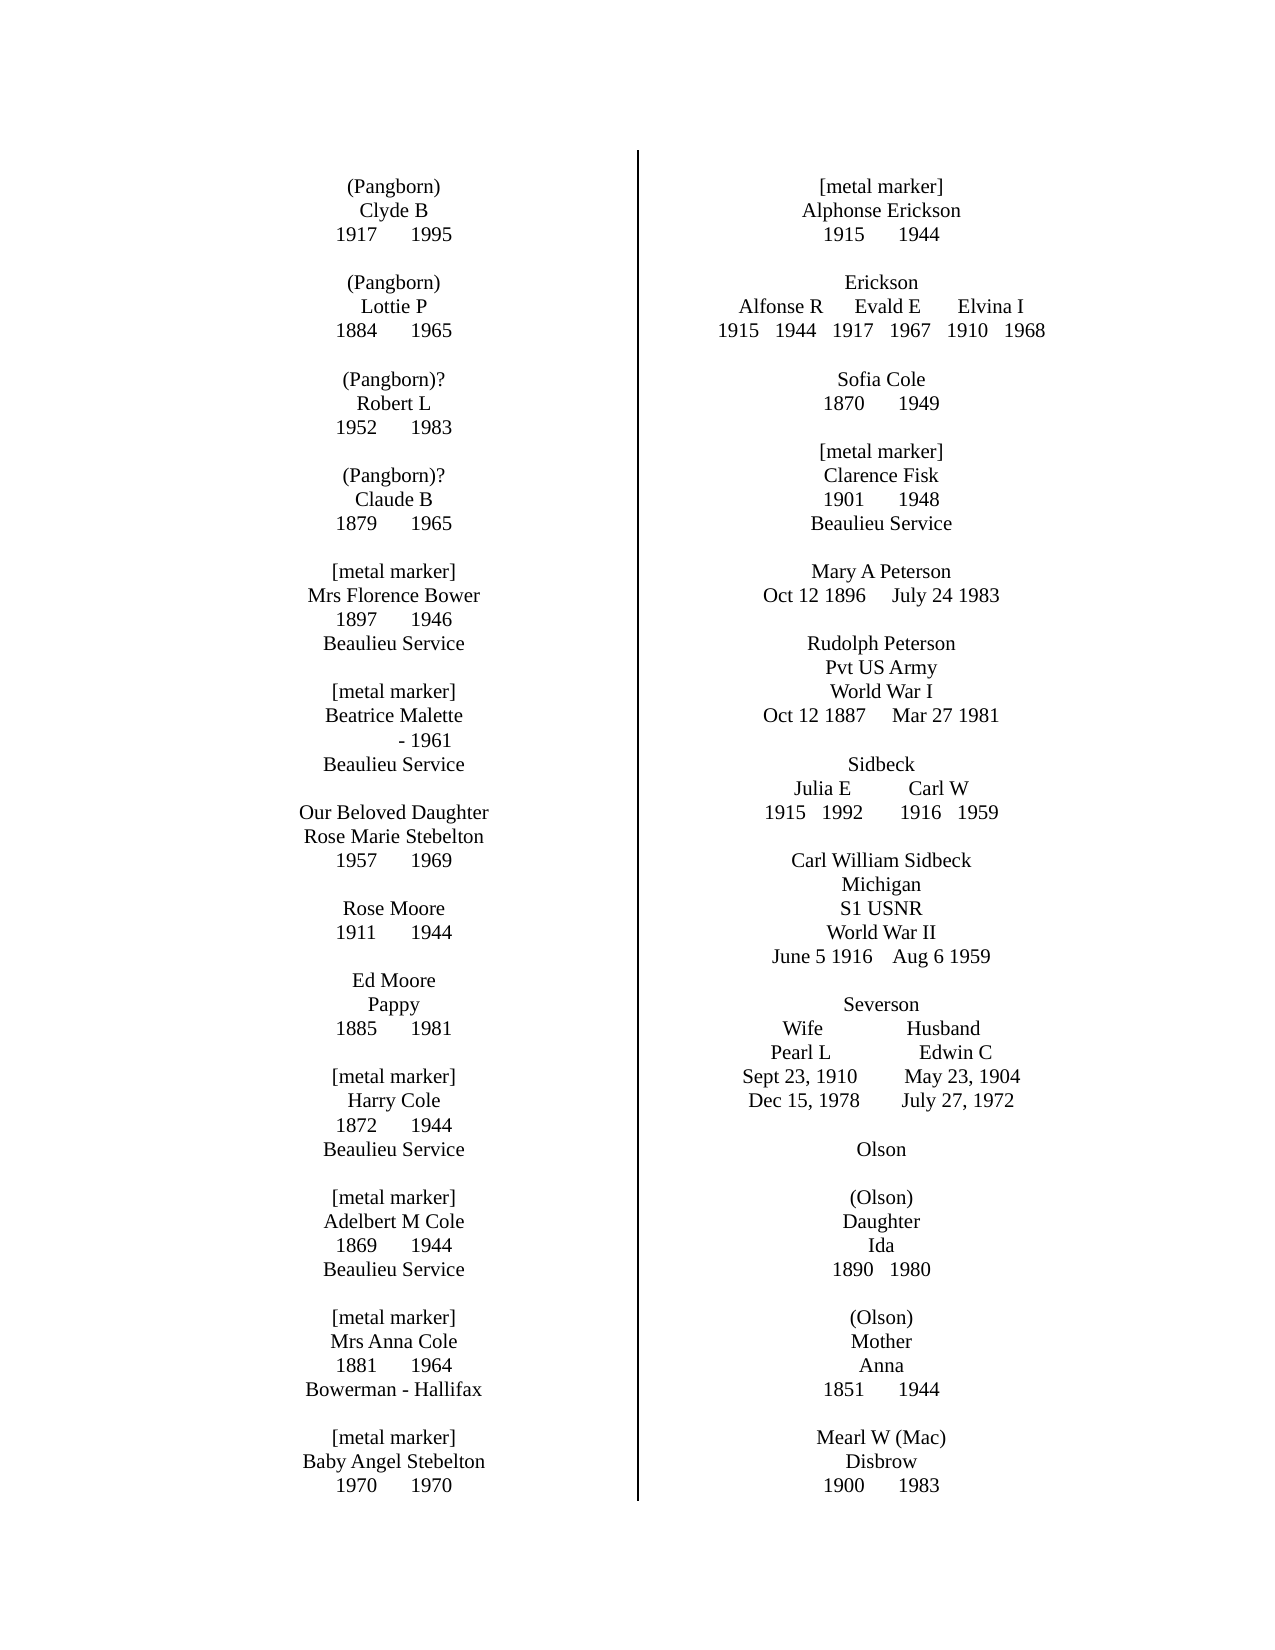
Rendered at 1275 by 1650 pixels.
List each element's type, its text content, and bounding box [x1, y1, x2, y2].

text 1869 1944 [187, 1233, 600, 1257]
text [metal marker] [187, 1425, 600, 1449]
text Adelbert M Cole [187, 1209, 600, 1233]
text [metal marker] [187, 559, 600, 583]
text Rose Moore [187, 896, 600, 920]
text [metal marker] [187, 679, 600, 703]
text 1915 1944 1917 1967 1910 1968 [675, 318, 1087, 342]
text (Pangborn) [187, 174, 600, 198]
text Lottie P [187, 294, 600, 318]
text Olson [675, 1137, 1087, 1161]
text Beaulieu Service [187, 752, 600, 776]
text Daughter [675, 1209, 1087, 1233]
text 1884 1965 [187, 318, 600, 342]
text (Pangborn)? [187, 367, 600, 391]
text Oct 12 1887 Mar 27 1981 [675, 703, 1087, 727]
text Michigan [675, 872, 1087, 896]
text Bowerman - Hallifax [187, 1377, 600, 1401]
text 1900 1983 [675, 1473, 1087, 1497]
text 1851 1944 [675, 1377, 1087, 1401]
text [metal marker] [675, 439, 1087, 463]
text Mother [675, 1329, 1087, 1353]
text [metal marker] [187, 1064, 600, 1088]
text Beaulieu Service [187, 1257, 600, 1281]
text 1885 1981 [187, 1016, 600, 1040]
text 1911 1944 [187, 920, 600, 944]
text World War I [675, 679, 1087, 703]
text - 1961 [187, 727, 600, 752]
text Beaulieu Service [187, 1137, 600, 1161]
text Dec 15, 1978 July 27, 1972 [675, 1088, 1087, 1112]
text Pappy [187, 992, 600, 1016]
text 1901 1948 [675, 487, 1087, 511]
text Claude B [187, 487, 600, 511]
text Mrs Anna Cole [187, 1329, 600, 1353]
text June 5 1916 Aug 6 1959 [675, 944, 1087, 968]
text Mrs Florence Bower [187, 583, 600, 607]
text Julia E Carl W [675, 776, 1087, 800]
text Sept 23, 1910 May 23, 1904 [675, 1064, 1087, 1088]
text Wife Husband [675, 1016, 1087, 1040]
text 1881 1964 [187, 1353, 600, 1377]
text Mearl W (Mac) [675, 1425, 1087, 1449]
text 1870 1949 [675, 391, 1087, 415]
text (Pangborn) [187, 270, 600, 294]
text Mary A Peterson [675, 559, 1087, 583]
text Alfonse R Evald E Elvina I [675, 294, 1087, 318]
text Baby Angel Stebelton [187, 1449, 600, 1473]
text Carl William Sidbeck [675, 848, 1087, 872]
text Beaulieu Service [187, 631, 600, 655]
text 1952 1983 [187, 415, 600, 439]
text 1890 1980 [675, 1257, 1087, 1281]
text Our Beloved Daughter [187, 800, 600, 824]
text Ed Moore [187, 968, 600, 992]
text Oct 12 1896 July 24 1983 [675, 583, 1087, 607]
text Alphonse Erickson [675, 198, 1087, 222]
text Disbrow [675, 1449, 1087, 1473]
text 1879 1965 [187, 511, 600, 535]
text Beatrice Malette [187, 703, 600, 727]
text Anna [675, 1353, 1087, 1377]
text 1917 1995 [187, 222, 600, 246]
text [metal marker] [187, 1185, 600, 1209]
text Sidbeck [675, 752, 1087, 776]
text Ida [675, 1233, 1087, 1257]
text World War II [675, 920, 1087, 944]
text Clyde B [187, 198, 600, 222]
text 1915 1992 1916 1959 [675, 800, 1087, 824]
text Rose Marie Stebelton [187, 824, 600, 848]
text Rudolph Peterson [675, 631, 1087, 655]
text Erickson [675, 270, 1087, 294]
text [metal marker] [675, 174, 1087, 198]
text Severson [675, 992, 1087, 1016]
text 1897 1946 [187, 607, 600, 631]
text 1970 1970 [187, 1473, 600, 1497]
text Pvt US Army [675, 655, 1087, 679]
text (Pangborn)? [187, 463, 600, 487]
text Sofia Cole [675, 367, 1087, 391]
text Pearl L Edwin C [675, 1040, 1087, 1064]
text Beaulieu Service [675, 511, 1087, 535]
text Robert L [187, 391, 600, 415]
text 1915 1944 [675, 222, 1087, 246]
text S1 USNR [675, 896, 1087, 920]
text (Olson) [675, 1185, 1087, 1209]
text 1957 1969 [187, 848, 600, 872]
text (Olson) [675, 1305, 1087, 1329]
text Harry Cole [187, 1088, 600, 1112]
text Clarence Fisk [675, 463, 1087, 487]
text [metal marker] [187, 1305, 600, 1329]
text 1872 1944 [187, 1112, 600, 1137]
